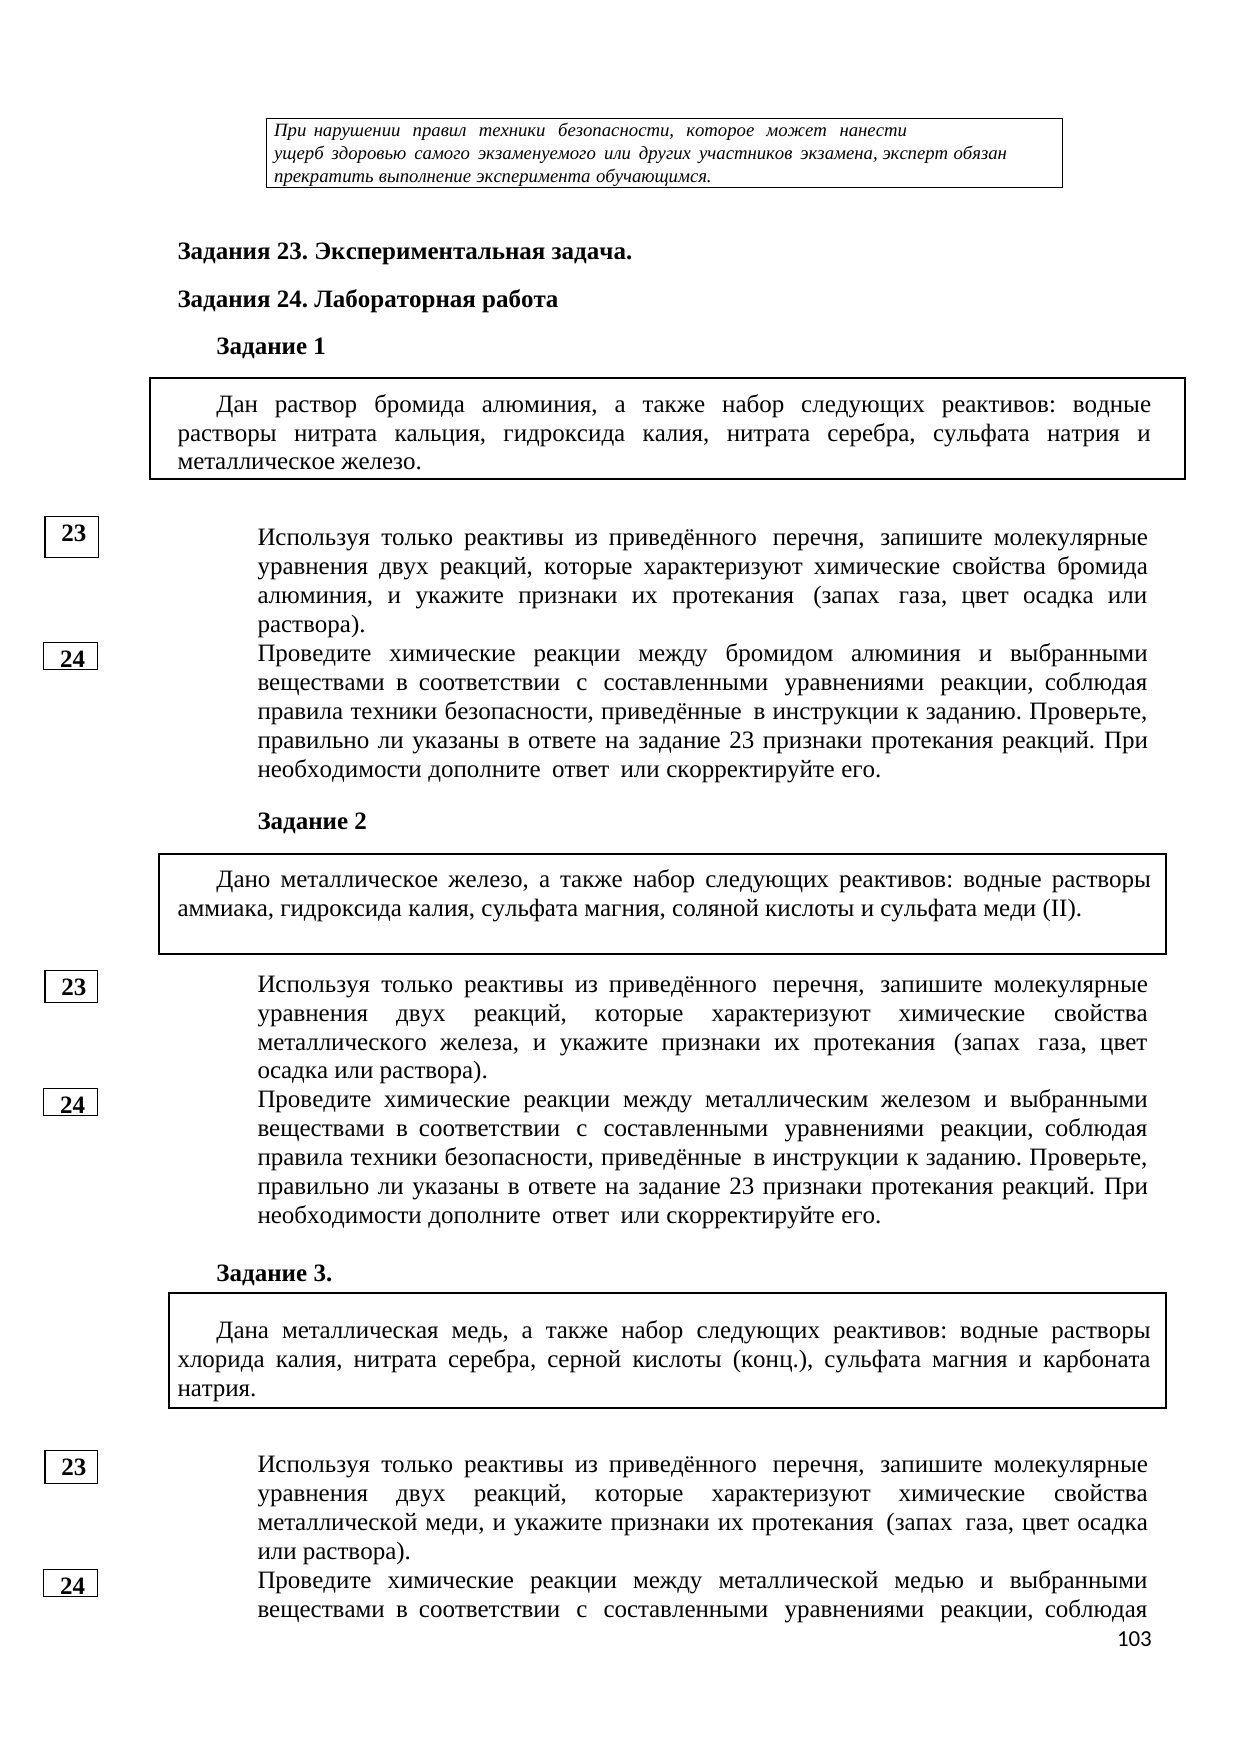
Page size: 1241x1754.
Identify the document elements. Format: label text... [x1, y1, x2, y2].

text Задание 2 [257, 806, 1148, 835]
text Используя только реактивы из приведённого перечня, запишите молекулярные уравнения двух реакций, которые характеризуют химические свойства металлического железа, и укажите признаки их протекания (запах газа, цвет осадка или раствора). [257, 969, 1148, 1084]
text Дана металлическая медь, а также набор следующих реактивов: водные растворы хлорида калия, нитрата серебра, серной кислоты (конц.), сульфата магния и карбоната натрия. [177, 1316, 1152, 1402]
text Используя только реактивы из приведённого перечня, запишите молекулярные уравнения двух реакций, которые характеризуют химические свойства металлической меди, и укажите признаки их протекания (запах газа, цвет осадка или раствора). [257, 1449, 1148, 1565]
text Проведите химические реакции между металлическим железом и выбранными веществами в соответствии с составленными уравнениями реакции, соблюдая правила техники безопасности, приведённые в инструкции к заданию. Проверьте, правильно ли указаны в ответе на задание 23 признаки протекания реакций. При необходимости дополните ответ или скорректируйте его. [257, 1084, 1148, 1229]
text Задание 3. [177, 1258, 1152, 1287]
text Задания 23. Экспериментальная задача. [177, 236, 1152, 265]
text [257, 1565, 1148, 1623]
text Дано металлическое железо, а также набор следующих реактивов: водные растворы аммиака, гидроксида калия, сульфата магния, соляной кислоты и сульфата меди (II). [177, 864, 1152, 921]
text Проведите химические реакции между бромидом алюминия и выбранными веществами в соответствии с составленными уравнениями реакции, соблюдая правила техники безопасности, приведённые в инструкции к заданию. Проверьте, правильно ли указаны в ответе на задание 23 признаки протекания реакций. При необходимости дополните ответ или скорректируйте его. [257, 638, 1148, 783]
text Используя только реактивы из приведённого перечня, запишите молекулярные уравнения двух реакций, которые характеризуют химические свойства бромида алюминия, и укажите признаки их протекания (запах газа, цвет осадка или раствора). [257, 522, 1148, 638]
text Дан раствор бромида алюминия, а также набор следующих реактивов: водные растворы нитрата кальция, гидроксида калия, нитрата серебра, сульфата натрия и металлическое железо. [177, 389, 1152, 475]
text Задание 1 [177, 331, 1152, 360]
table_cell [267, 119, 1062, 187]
text Задания 24. Лабораторная работа [177, 284, 1152, 312]
